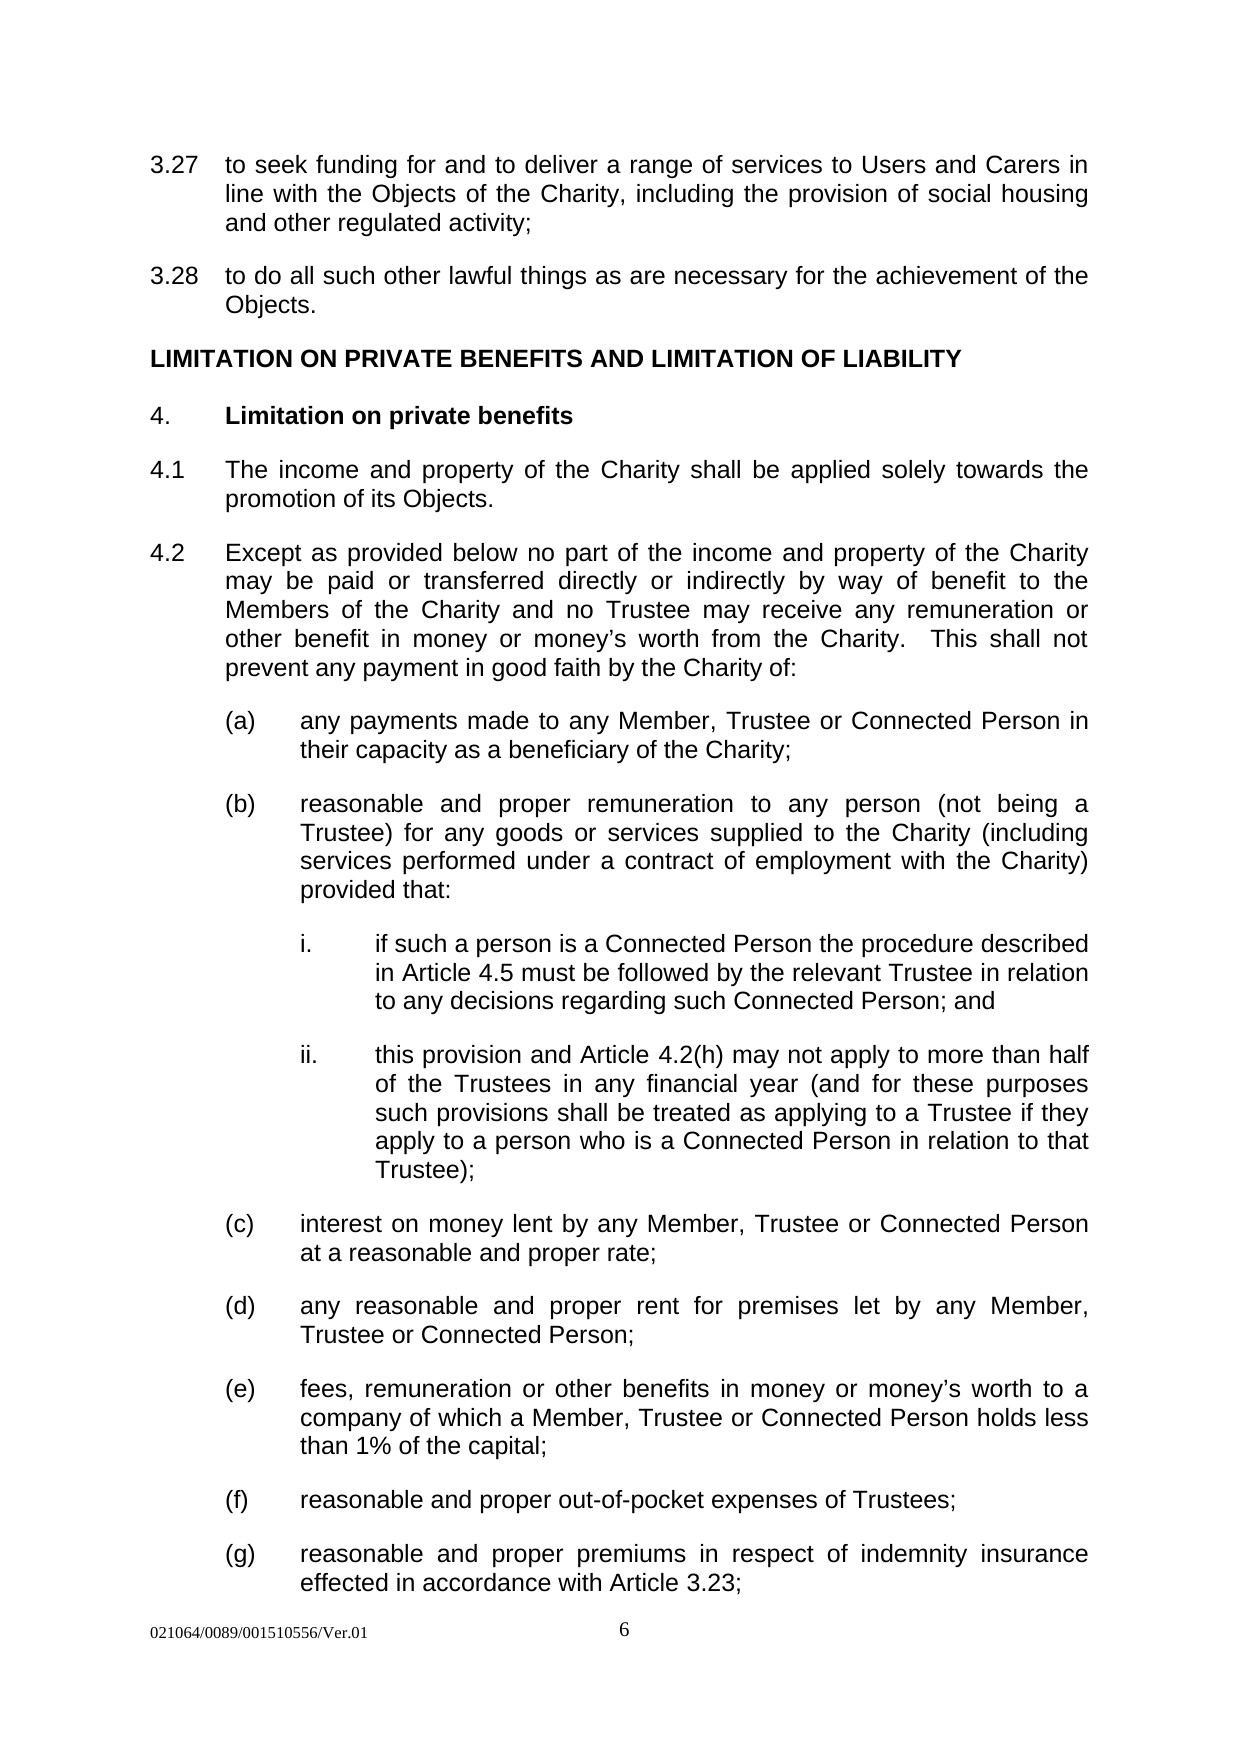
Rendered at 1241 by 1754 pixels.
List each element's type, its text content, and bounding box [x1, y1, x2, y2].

text any reasonable and proper rent for premises let by any Member, Trustee or Connected Person; [225, 1291, 1090, 1349]
text The income and property of the Charity shall be applied solely towards the promotion of its Objects. [150, 455, 1090, 512]
text any payments made to any Member, Trustee or Connected Person in their capacity as a beneficiary of the Charity; [225, 706, 1090, 764]
subtitle LIMITATION ON PRIVATE BENEFITS AND LIMITATION OF LIABILITY [150, 344, 1090, 372]
text if such a person is a Connected Person the procedure described in Article 4.5 must be followed by the relevant Trustee in relation to any decisions regarding such Connected Person; and [300, 929, 1090, 1015]
text this provision and Article 4.2(h) may not apply to more than half of the Trustees in any financial year (and for these purposes such provisions shall be treated as applying to a Trustee if they apply to a person who is a Connected Person in relation to that Trustee); [300, 1040, 1090, 1184]
text reasonable and proper out-of-pocket expenses of Trustees; [225, 1485, 1090, 1514]
text Limitation on private benefits [150, 401, 1090, 430]
text Except as provided below no part of the income and property of the Charity may be paid or transferred directly or indirectly by way of benefit to the Members of the Charity and no Trustee may receive any remuneration or other benefit in money or money’s worth from the Charity. This shall not prevent any payment in good faith by the Charity of: [150, 537, 1090, 681]
text to do all such other lawful things as are necessary for the achievement of the Objects. [150, 261, 1090, 319]
text to seek funding for and to deliver a range of services to Users and Carers in line with the Objects of the Charity, including the provision of social housing and other regulated activity; [150, 150, 1090, 236]
text fees, remuneration or other benefits in money or money’s worth to a company of which a Member, Trustee or Connected Person holds less than 1% of the capital; [225, 1374, 1090, 1460]
text reasonable and proper premiums in respect of indemnity insurance effected in accordance with Article 3.23; [225, 1539, 1090, 1596]
text interest on money lent by any Member, Trustee or Connected Person at a reasonable and proper rate; [225, 1209, 1090, 1266]
text reasonable and proper remuneration to any person (not being a Trustee) for any goods or services supplied to the Charity (including services performed under a contract of employment with the Charity) provided that: [225, 789, 1090, 904]
